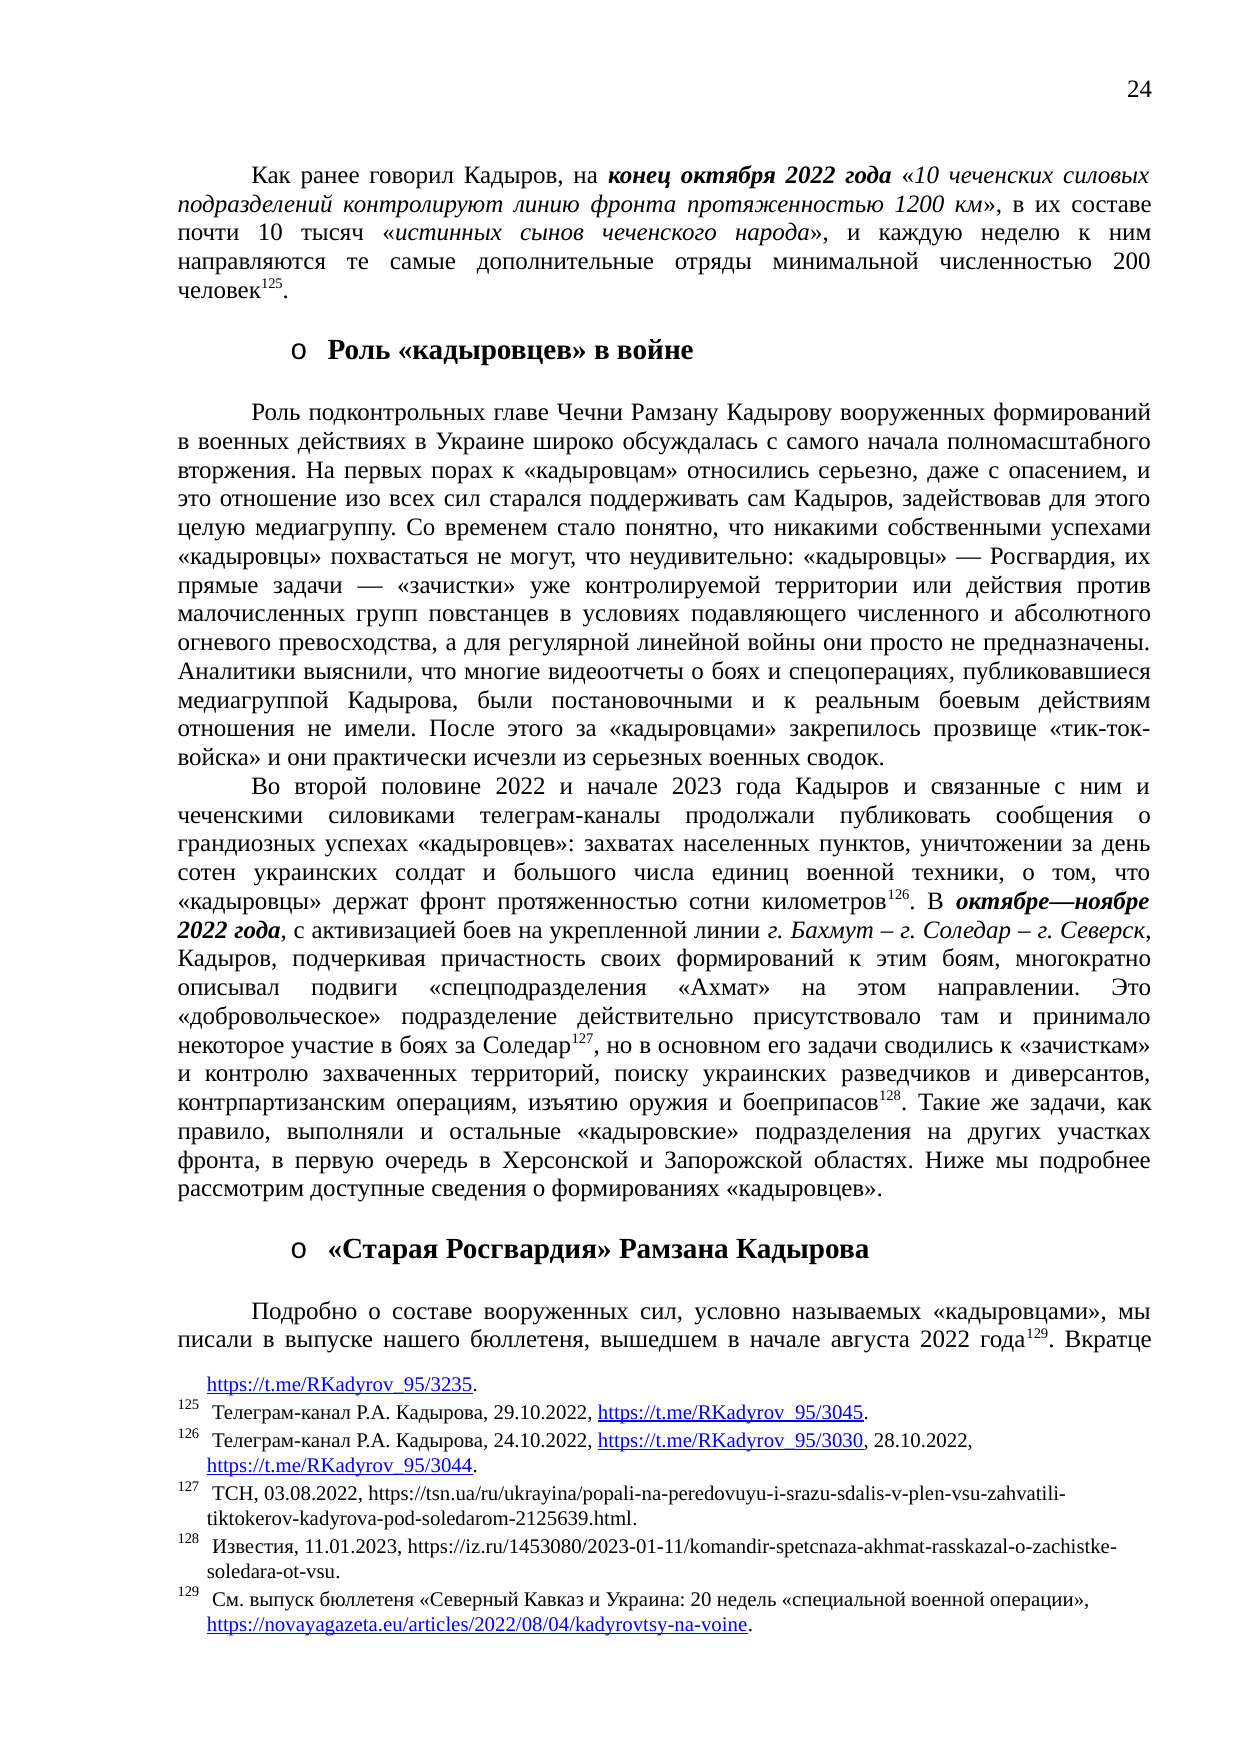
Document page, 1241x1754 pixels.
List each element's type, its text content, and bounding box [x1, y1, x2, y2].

subtitle «Старая Росгвардия» Рамзана Кадырова [290, 1231, 1152, 1267]
text Как ранее говорил Кадыров, на конец октября 2022 года «10 чеченских силовых подразделений контролируют линию фронта протяженностью 1200 км», в их составе почти 10 тысяч «истинных сынов чеченского народа», и каждую неделю к ним направляются те самые дополнительные отряды минимальной численностью 200 человек. [177, 160, 1152, 304]
subtitle Роль «кадыровцев» в войне [290, 332, 1152, 368]
text Роль подконтрольных главе Чечни Рамзану Кадырову вооруженных формирований в военных действиях в Украине широко обсуждалась с самого начала полномасштабного вторжения. На первых порах к «кадыровцам» относились серьезно, даже с опасением, и это отношение изо всех сил старался поддерживать сам Кадыров, задействовав для этого целую медиагруппу. Со временем стало понятно, что никакими собственными успехами «кадыровцы» похвастаться не могут, что неудивительно: «кадыровцы» — Росгвардия, их прямые задачи — «зачистки» уже контролируемой территории или действия против малочисленных групп повстанцев в условиях подавляющего численного и абсолютного огневого превосходства, а для регулярной линейной войны они просто не предназначены. Аналитики выяснили, что многие видеоотчеты о боях и спецоперациях, публиковавшиеся медиагруппой Кадырова, были постановочными и к реальным боевым действиям отношения не имели. После этого за «кадыровцами» закрепилось прозвище «тик-ток-войска» и они практически исчезли из серьезных военных сводок. [177, 397, 1152, 771]
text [177, 1296, 1152, 1353]
text Во второй половине 2022 и начале 2023 года Кадыров и связанные с ним и чеченскими силовиками телеграм-каналы продолжали публиковать сообщения о грандиозных успехах «кадыровцев»: захватах населенных пунктов, уничтожении за день сотен украинских солдат и большого числа единиц военной техники, о том, что «кадыровцы» держат фронт протяженностью сотни километров. В октябре—ноябре 2022 года, с активизацией боев на укрепленной линии г. Бахмут – г. Соледар – г. Северск, Кадыров, подчеркивая причастность своих формирований к этим боям, многократно описывал подвиги «спецподразделения «Ахмат» на этом направлении. Это «добровольческое» подразделение действительно присутствовало там и принимало некоторое участие в боях за Соледар, но в основном его задачи сводились к «зачисткам» и контролю захваченных территорий, поиску украинских разведчиков и диверсантов, контрпартизанским операциям, изъятию оружия и боеприпасов. Такие же задачи, как правило, выполняли и остальные «кадыровские» подразделения на других участках фронта, в первую очередь в Херсонской и Запорожской областях. Ниже мы подробнее рассмотрим доступные сведения о формированиях «кадыровцев». [177, 771, 1152, 1202]
